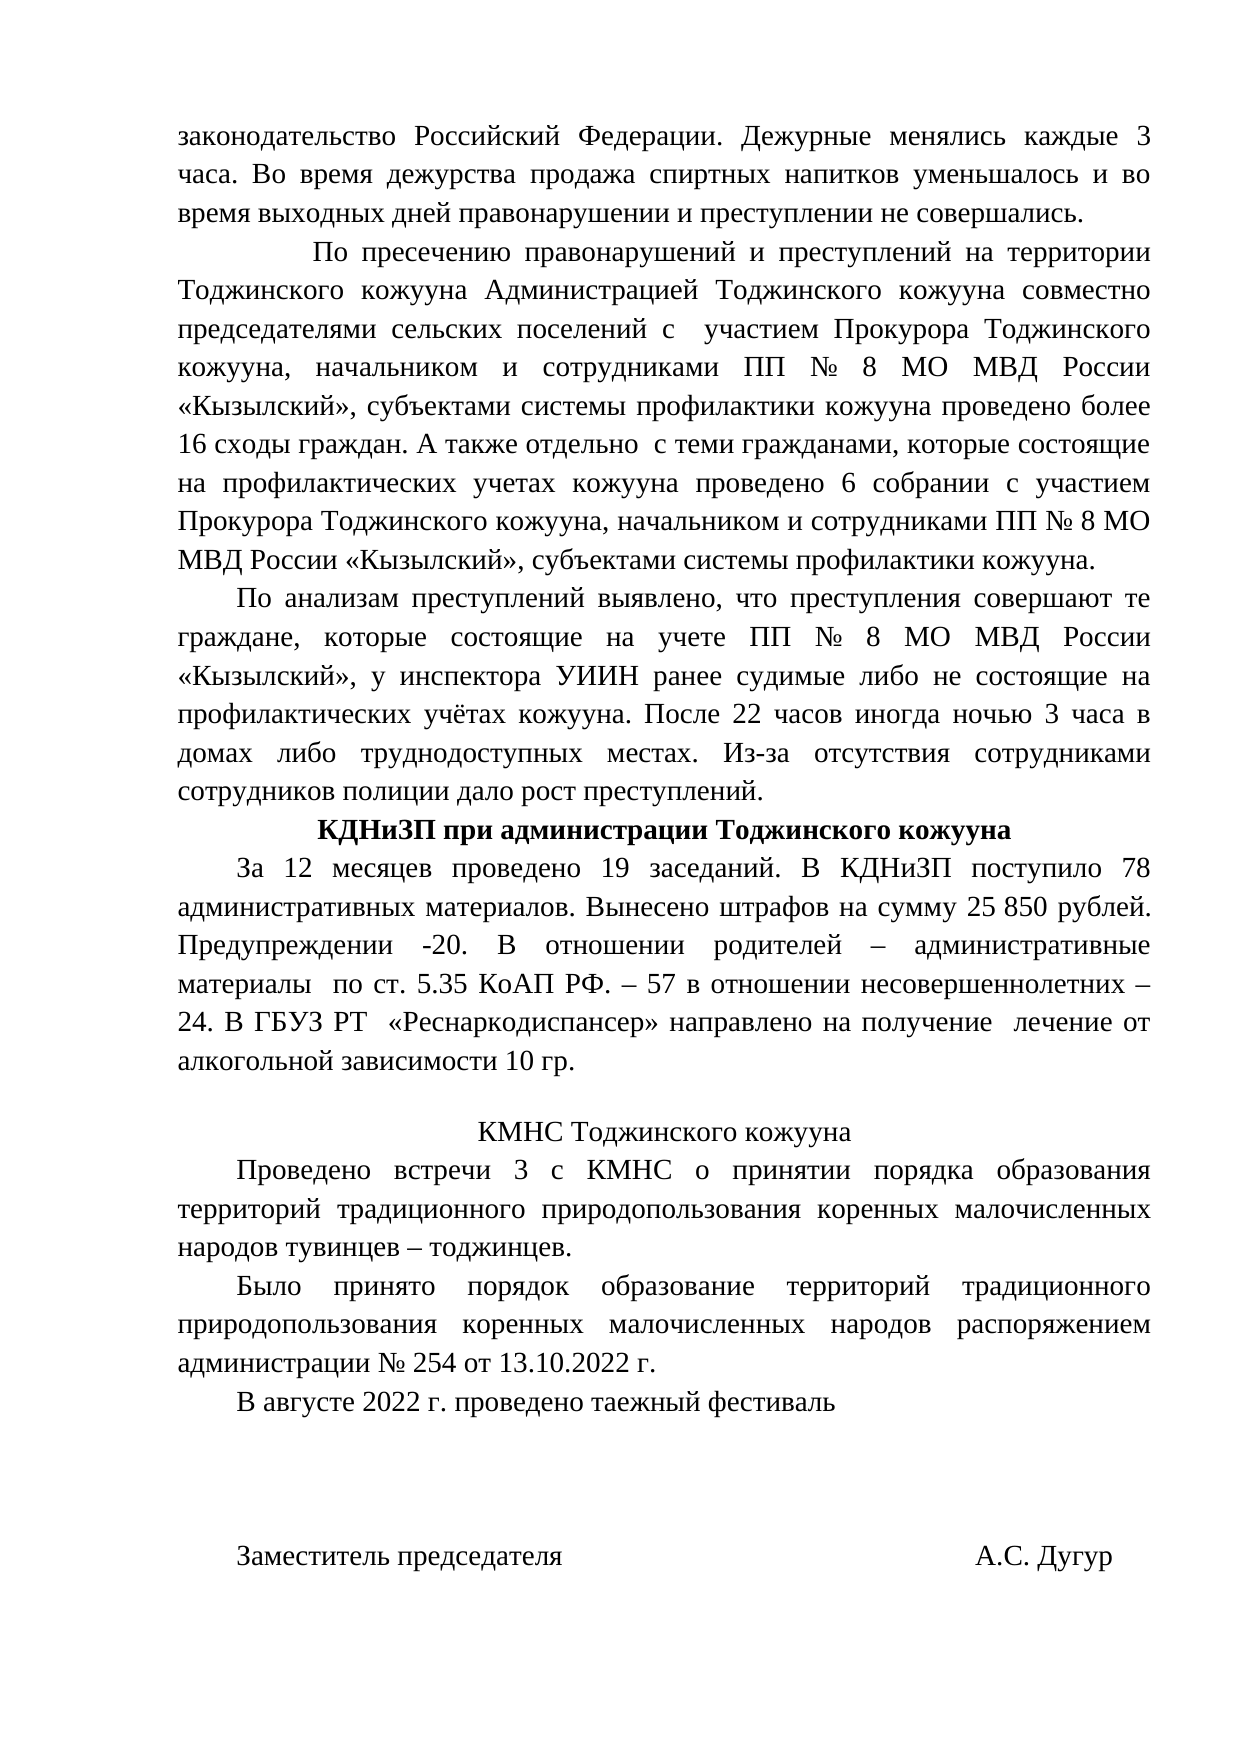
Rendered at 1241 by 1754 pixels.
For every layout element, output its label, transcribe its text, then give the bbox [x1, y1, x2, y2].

text КМНС Тоджинского кожууна [177, 1114, 1152, 1147]
text За 12 месяцев проведено 19 заседаний. В КДНиЗП поступило 78 административных материалов. Вынесено штрафов на сумму 25 850 рублей. Предупреждении -20. В отношении родителей – административные материалы по ст. 5.35 КоАП РФ. – 57 в отношении несовершеннолетних – 24. В ГБУЗ РТ «Реснаркодиспансер» направлено на получение лечение от алкогольной зависимости 10 гр. [177, 850, 1152, 1077]
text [177, 118, 1152, 229]
text Было принято порядок образование территорий традиционного природопользования коренных малочисленных народов распоряжением администрации № 254 от 13.10.2022 г. [177, 1268, 1152, 1379]
text Заместитель председателя А.С. Дугур [177, 1538, 1152, 1571]
text КДНиЗП при администрации Тоджинского кожууна [177, 812, 1152, 845]
text В августе 2022 г. проведено таежный фестиваль [177, 1384, 1152, 1417]
text По анализам преступлений выявлено, что преступления совершают те граждане, которые состоящие на учете ПП № 8 МО МВД России «Кызылский», у инспектора УИИН ранее судимые либо не состоящие на профилактических учётах кожууна. После 22 часов иногда ночью 3 часа в домах либо труднодоступных местах. Из-за отсутствия сотрудниками сотрудников полиции дало рост преступлений. [177, 581, 1152, 807]
text Проведено встречи 3 с КМНС о принятии порядка образования территорий традиционного природопользования коренных малочисленных народов тувинцев – тоджинцев. [177, 1152, 1152, 1263]
text По пресечению правонарушений и преступлений на территории Тоджинского кожууна Администрацией Тоджинского кожууна совместно председателями сельских поселений с участием Прокурора Тоджинского кожууна, начальником и сотрудниками ПП № 8 МО МВД России «Кызылский», субъектами системы профилактики кожууна проведено более 16 сходы граждан. А также отдельно с теми гражданами, которые состоящие на профилактических учетах кожууна проведено 6 собрании с участием Прокурора Тоджинского кожууна, начальником и сотрудниками ПП № 8 МО МВД России «Кызылский», субъектами системы профилактики кожууна. [177, 234, 1152, 576]
